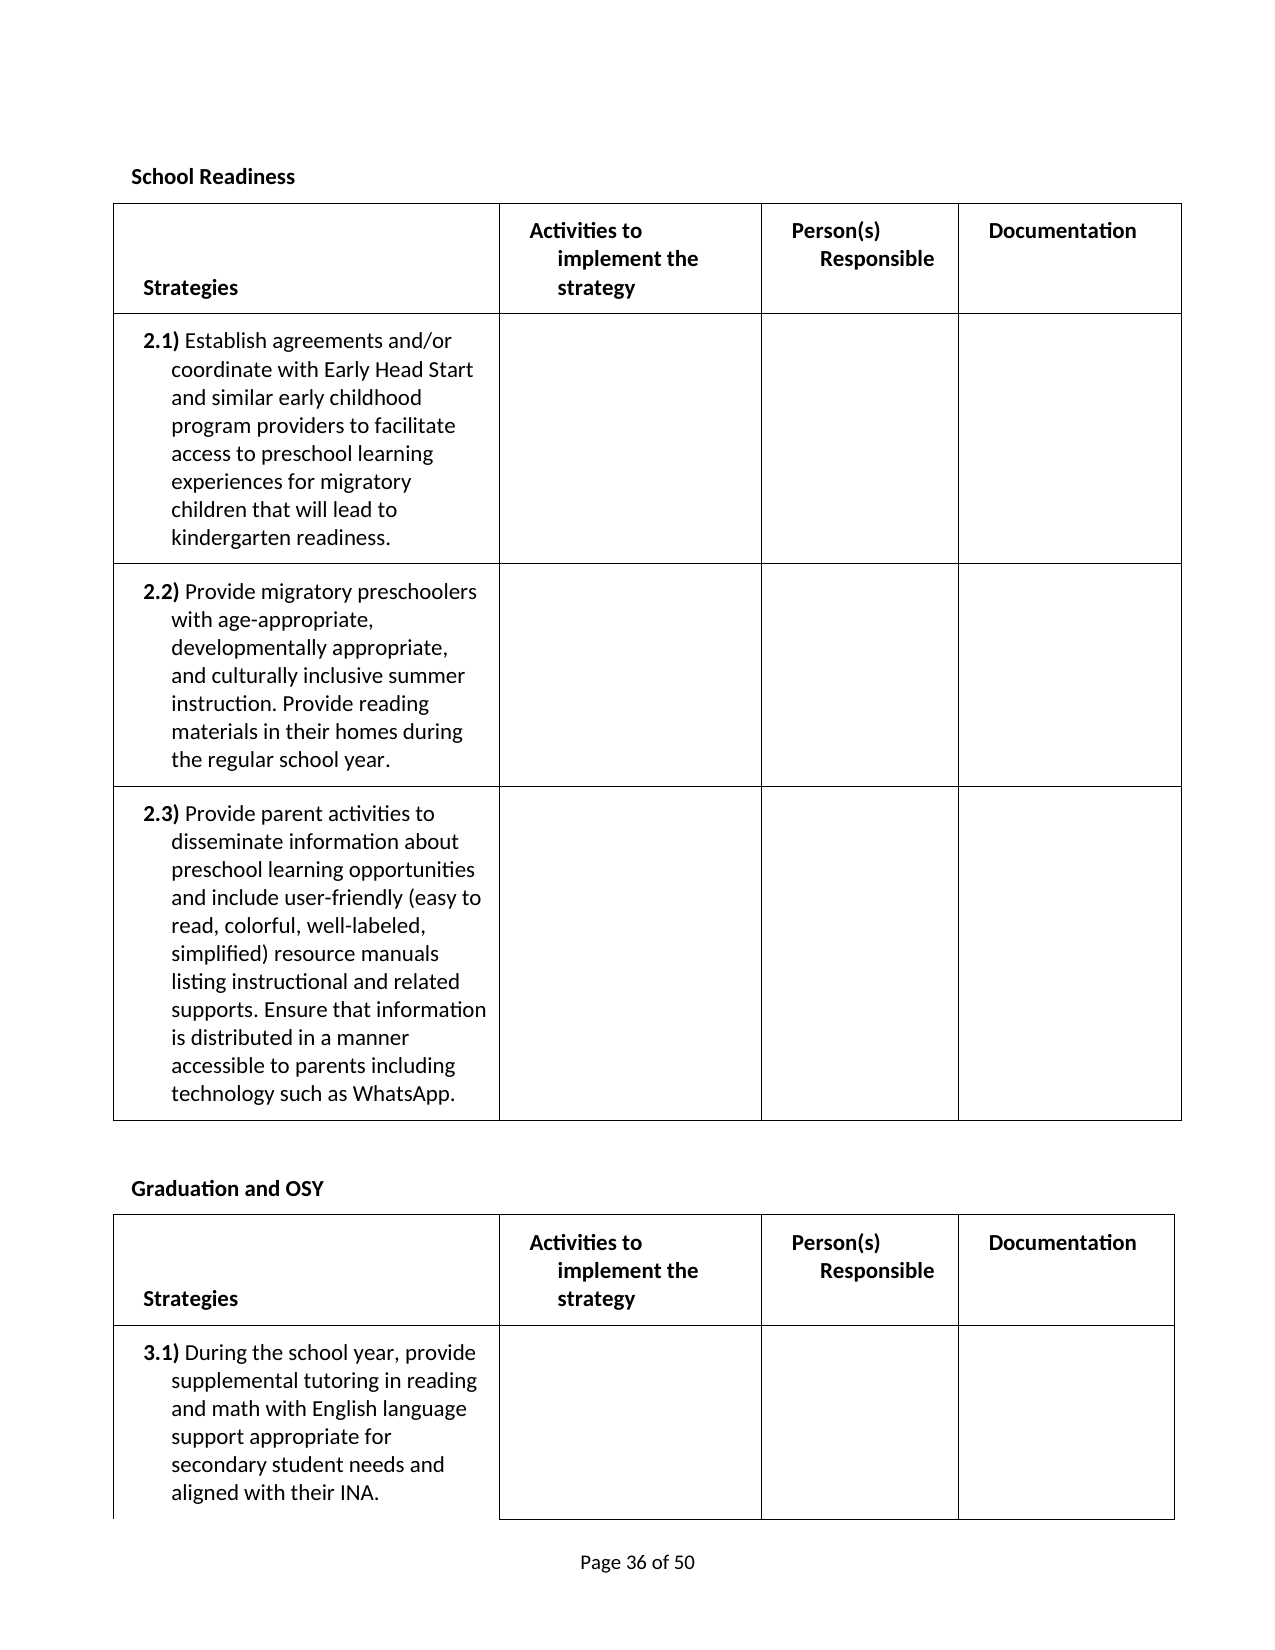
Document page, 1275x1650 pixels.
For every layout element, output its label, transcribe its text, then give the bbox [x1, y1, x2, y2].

table_cell [959, 564, 1181, 786]
table_header Strategies [114, 204, 499, 313]
table_cell [762, 314, 958, 563]
table_cell [500, 787, 761, 1120]
table_cell [959, 1326, 1174, 1519]
table_cell [762, 564, 958, 786]
table_cell 2.3) Provide parent activities to disseminate information about preschool learning opportunities and include user-friendly (easy to read, colorful, well-labeled, simplified) resource manuals listing instructional and related supports. Ensure that information is distributed in a manner accessible to parents including technology such as WhatsApp. [114, 787, 499, 1120]
table_cell [500, 564, 761, 786]
table_cell 2.1) Establish agreements and/or coordinate with Early Head Start and similar early childhood program providers to facilitate access to preschool learning experiences for migratory children that will lead to kindergarten readiness. [114, 314, 499, 563]
table_cell [959, 787, 1181, 1120]
table_cell 3.1) During the school year, provide supplemental tutoring in reading and math with English language support appropriate for secondary student needs and aligned with their INA. [114, 1326, 499, 1519]
table_header Documentation [959, 204, 1181, 313]
table_header Person(s) Responsible [762, 1215, 958, 1324]
table_cell 2.2) Provide migratory preschoolers with age-appropriate, developmentally appropriate, and culturally inclusive summer instruction. Provide reading materials in their homes during the regular school year. [114, 564, 499, 786]
table_header Person(s) Responsible [762, 204, 958, 313]
text Graduation and OSY [131, 1174, 1162, 1202]
table_header Strategies [114, 1215, 499, 1324]
table_cell [500, 1326, 761, 1519]
table_cell [959, 314, 1181, 563]
text School Readiness [131, 162, 1162, 191]
table_header Activities to implement the strategy [500, 1215, 761, 1324]
table_cell [500, 314, 761, 563]
table_cell [762, 1326, 958, 1519]
table_cell [762, 787, 958, 1120]
table_header Documentation [959, 1215, 1174, 1324]
table_header Activities to implement the strategy [500, 204, 761, 313]
